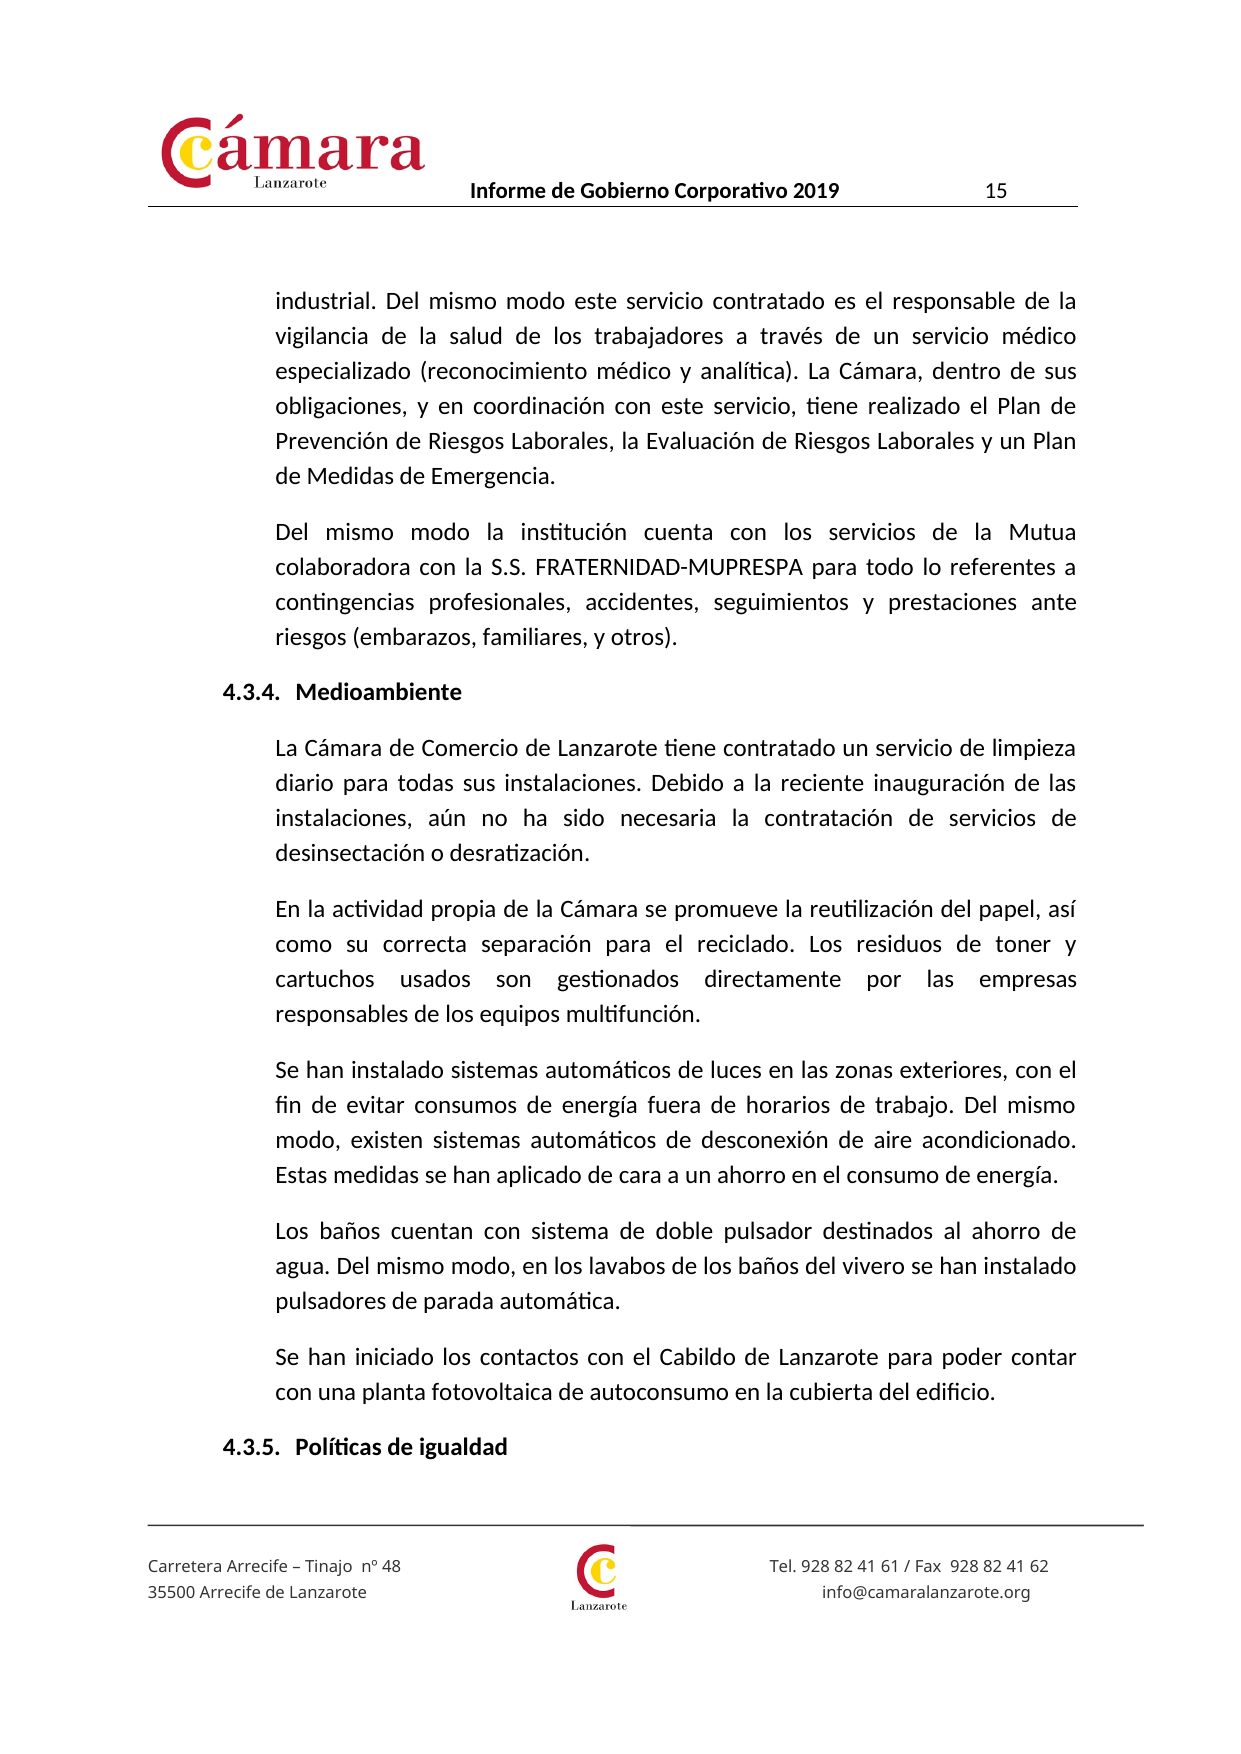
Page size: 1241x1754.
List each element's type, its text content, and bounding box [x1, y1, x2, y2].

list Los baños cuentan con sistema de doble pulsador destinados al ahorro de agua. Del mismo modo, en los lavabos de los baños del vivero se han instalado pulsadores de parada automática. [275, 1215, 1078, 1315]
picture [147, 106, 439, 199]
list Políticas de igualdad [223, 1432, 1078, 1462]
list La Cámara de Comercio de Lanzarote tiene contratado un servicio de limpieza diario para todas sus instalaciones. Debido a la reciente inauguración de las instalaciones, aún no ha sido necesaria la contratación de servicios de desinsectación o desratización. [275, 732, 1078, 868]
picture [556, 1535, 641, 1622]
list Se han instalado sistemas automáticos de luces en las zonas exteriores, con el fin de evitar consumos de energía fuera de horarios de trabajo. Del mismo modo, existen sistemas automáticos de desconexión de aire acondicionado. Estas medidas se han aplicado de cara a un ahorro en el consumo de energía. [275, 1054, 1078, 1189]
list Medioambiente [223, 677, 1078, 707]
list En la actividad propia de la Cámara se promueve la reutilización del papel, así como su correcta separación para el reciclado. Los residuos de toner y cartuchos usados son gestionados directamente por las empresas responsables de los equipos multifunción. [275, 893, 1078, 1029]
text Del mismo modo la institución cuenta con los servicios de la Mutua colaboradora con la S.S. FRATERNIDAD-MUPRESPA para todo lo referentes a contingencias profesionales, accidentes, seguimientos y prestaciones ante riesgos (embarazos, familiares, y otros). [275, 516, 1078, 651]
list Se han iniciado los contactos con el Cabildo de Lanzarote para poder contar con una planta fotovoltaica de autoconsumo en la cubierta del edificio. [275, 1341, 1078, 1406]
